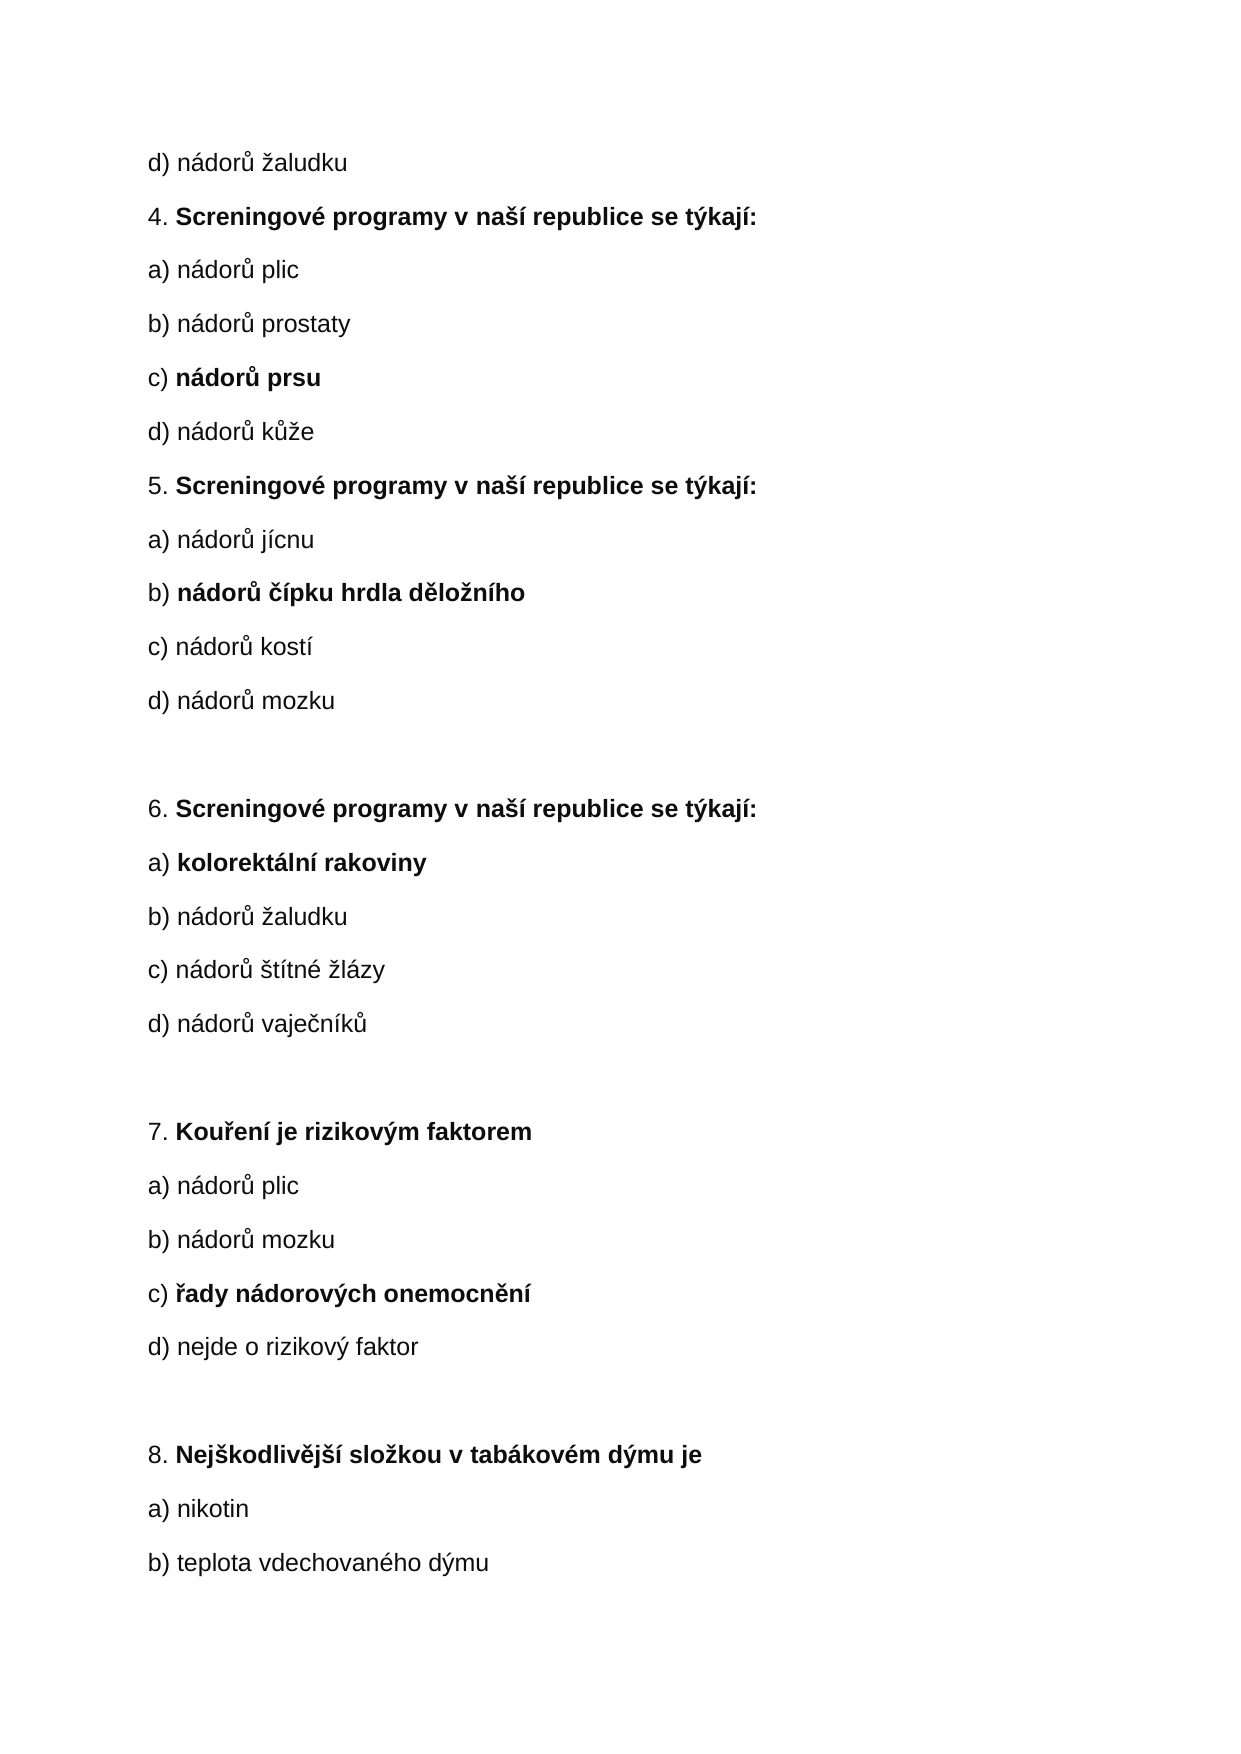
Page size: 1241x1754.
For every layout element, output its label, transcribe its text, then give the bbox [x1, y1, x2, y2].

text d) nádorů žaludku [148, 148, 1093, 176]
text a) nikotin [148, 1494, 1093, 1523]
text 8. Nejškodlivější složkou v tabákovém dýmu je [148, 1440, 1093, 1469]
text c) nádorů prsu [148, 363, 1093, 392]
text 6. Screningové programy v naší republice se týkají: [148, 794, 1093, 823]
text b) nádorů čípku hrdla děložního [148, 578, 1093, 607]
text c) řady nádorových onemocnění [148, 1278, 1093, 1307]
text d) nádorů kůže [148, 417, 1093, 446]
text 5. Screningové programy v naší republice se týkají: [148, 471, 1093, 499]
text a) nádorů jícnu [148, 524, 1093, 553]
text d) nejde o rizikový faktor [148, 1332, 1093, 1361]
text b) nádorů mozku [148, 1225, 1093, 1253]
text c) nádorů kostí [148, 632, 1093, 661]
text a) nádorů plic [148, 255, 1093, 284]
text d) nádorů vaječníků [148, 1009, 1093, 1038]
text a) nádorů plic [148, 1171, 1093, 1199]
text b) nádorů prostaty [148, 309, 1093, 338]
text a) kolorektální rakoviny [148, 848, 1093, 876]
text 7. Kouření je rizikovým faktorem [148, 1117, 1093, 1146]
text b) teplota vdechovaného dýmu [148, 1548, 1093, 1577]
text b) nádorů žaludku [148, 902, 1093, 930]
text 4. Screningové programy v naší republice se týkají: [148, 201, 1093, 230]
text c) nádorů štítné žlázy [148, 955, 1093, 984]
text d) nádorů mozku [148, 686, 1093, 715]
